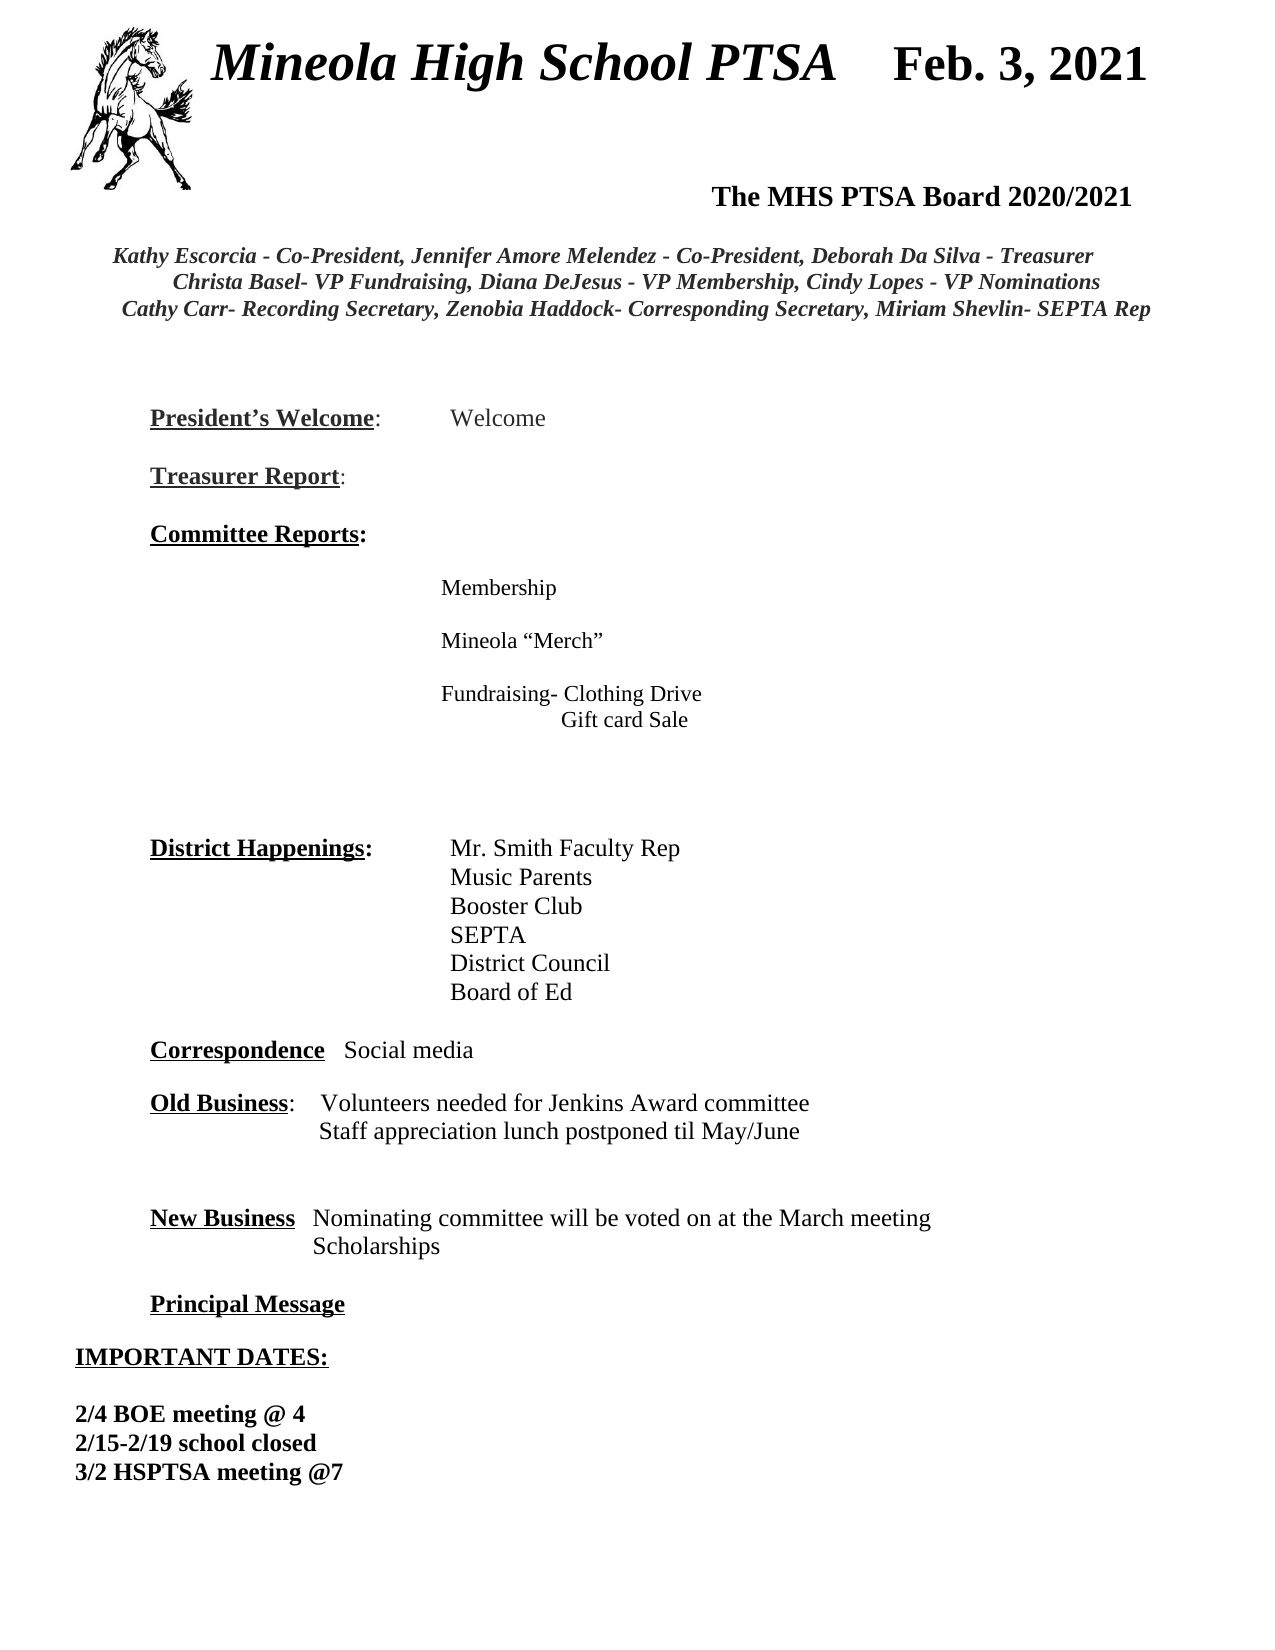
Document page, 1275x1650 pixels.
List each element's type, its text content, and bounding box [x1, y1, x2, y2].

text 3/2 HSPTSA meeting @7 [75, 1457, 1200, 1485]
text Staff appreciation lunch postponed til May/June [75, 1116, 1200, 1145]
text 2/15-2/19 school closed [75, 1428, 1200, 1457]
text Gift card Sale [75, 706, 1200, 733]
text Treasurer Report: [75, 461, 1200, 490]
text Scholarships [75, 1231, 1200, 1260]
text The MHS PTSA Board 2020/2021 [525, 179, 1200, 213]
text Mineola “Merch” [75, 627, 1200, 653]
text Music Parents [225, 862, 1200, 891]
picture [70, 27, 193, 190]
text 2/4 BOE meeting @ 4 [75, 1399, 1200, 1428]
text Booster Club [75, 891, 1200, 920]
text New Business Nominating committee will be voted on at the March meeting [75, 1203, 1200, 1231]
text Kathy Escorcia - Co-President, Jennifer Amore Melendez - Co-President, Deborah Da Silva - Treasurer Christa Basel- VP Fundraising, Diana DeJesus - VP Membership, Cindy Lopes - VP Nominations Cathy Carr- Recording Secretary, Zenobia Haddock- Corresponding Secretary, Miriam Shevlin- SEPTA Rep [75, 242, 1200, 321]
text District Council [75, 948, 1200, 977]
text IMPORTANT DATES: [75, 1342, 1200, 1370]
text President’s Welcome: Welcome [75, 403, 1200, 432]
text Membership [75, 574, 1200, 601]
text Committee Reports: [75, 519, 1200, 548]
text Principal Message [75, 1289, 1200, 1318]
text Board of Ed [75, 977, 1200, 1006]
text Mineola High School PTSA Feb. 3, 2021 [193, 30, 1200, 92]
text District Happenings: Mr. Smith Faculty Rep [75, 833, 1200, 862]
text Correspondence Social media [75, 1035, 1200, 1063]
text SEPTA [75, 920, 1200, 948]
text Fundraising- Clothing Drive [75, 680, 1200, 706]
text Old Business: Volunteers needed for Jenkins Award committee [75, 1088, 1200, 1116]
